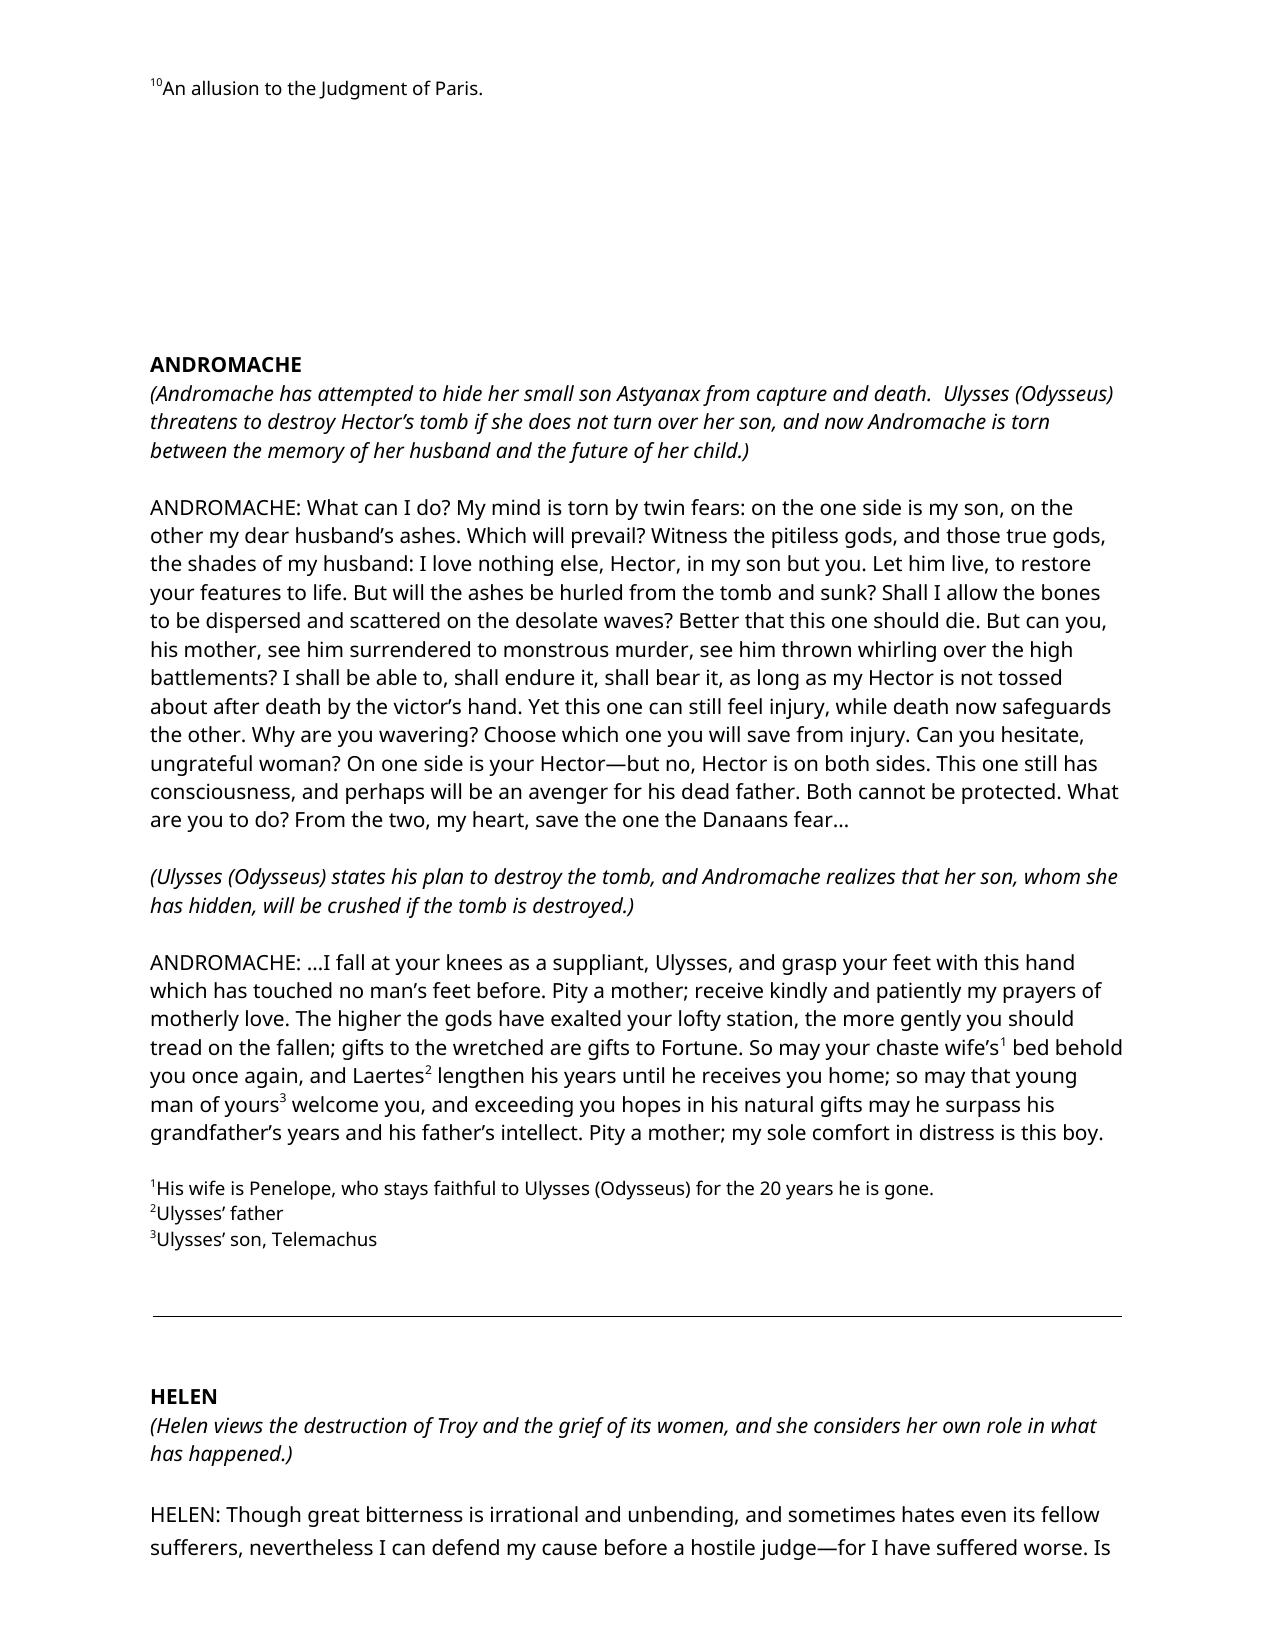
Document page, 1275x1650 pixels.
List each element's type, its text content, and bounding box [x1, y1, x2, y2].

text ANDROMACHE: What can I do? My mind is torn by twin fears: on the one side is my son, on the other my dear husband’s ashes. Which will prevail? Witness the pitiless gods, and those true gods, the shades of my husband: I love nothing else, Hector, in my son but you. Let him live, to restore your features to life. But will the ashes be hurled from the tomb and sunk? Shall I allow the bones to be dispersed and scattered on the desolate waves? Better that this one should die. But can you, his mother, see him surrendered to monstrous murder, see him thrown whirling over the high battlements? I shall be able to, shall endure it, shall bear it, as long as my Hector is not tossed about after death by the victor’s hand. Yet this one can still feel injury, while death now safeguards the other. Why are you wavering? Choose which one you will save from injury. Can you hesitate, ungrateful woman? On one side is your Hector—but no, Hector is on both sides. This one still has consciousness, and perhaps will be an avenger for his dead father. Both cannot be protected. What are you to do? From the two, my heart, save the one the Danaans fear… [150, 493, 1125, 834]
text (Helen views the destruction of Troy and the grief of its women, and she considers her own role in what has happened.) [150, 1411, 1125, 1468]
text 3Ulysses’ son, Telemachus [150, 1226, 1125, 1252]
text 2Ulysses’ father [150, 1201, 1125, 1226]
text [150, 1500, 1125, 1561]
text ANDROMACHE: …I fall at your knees as a suppliant, Ulysses, and grasp your feet with this hand which has touched no man’s feet before. Pity a mother; receive kindly and patiently my prayers of motherly love. The higher the gods have exalted your lofty station, the more gently you should tread on the fallen; gifts to the wretched are gifts to Fortune. So may your chaste wife’s1 bed behold you once again, and Laertes2 lengthen his years until he receives you home; so may that young man of yours3 welcome you, and exceeding you hopes in his natural gifts may he surpass his grandfather’s years and his father’s intellect. Pity a mother; my sole comfort in distress is this boy. [150, 948, 1125, 1147]
text 10An allusion to the Judgment of Paris. [150, 75, 1125, 101]
text (Ulysses (Odysseus) states his plan to destroy the tomb, and Andromache realizes that her son, whom she has hidden, will be crushed if the tomb is destroyed.) [150, 862, 1125, 919]
text HELEN [150, 1382, 1125, 1411]
text 1His wife is Penelope, who stays faithful to Ulysses (Odysseus) for the 20 years he is gone. [150, 1175, 1125, 1201]
text (Andromache has attempted to hide her small son Astyanax from capture and death. Ulysses (Odysseus) threatens to destroy Hector’s tomb if she does not turn over her son, and now Andromache is torn between the memory of her husband and the future of her child.) [150, 379, 1125, 464]
text ANDROMACHE [150, 351, 1125, 379]
